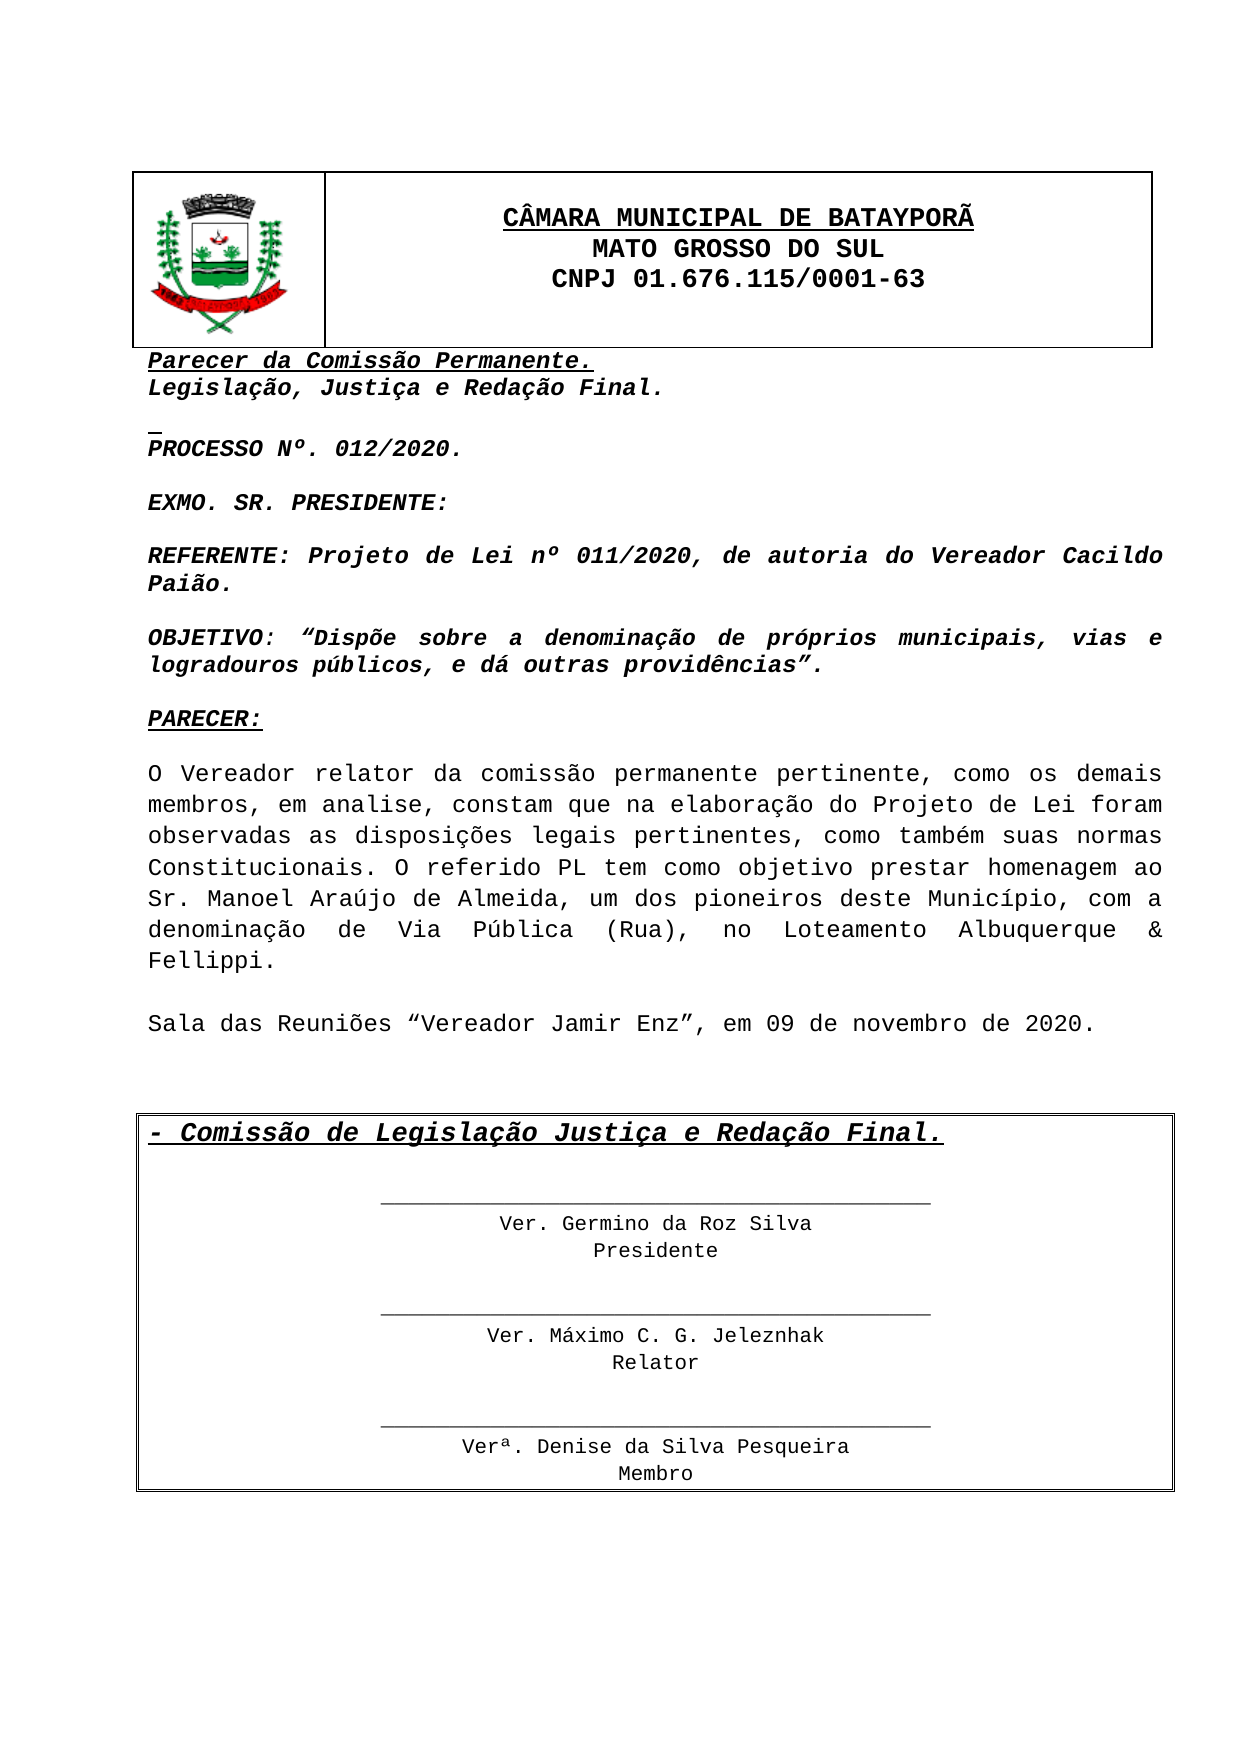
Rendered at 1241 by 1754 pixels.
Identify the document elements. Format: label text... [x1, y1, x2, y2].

text PROCESSO Nº. 012/2020. [148, 436, 1163, 463]
table_header [134, 173, 324, 347]
text Ver. Máximo C. G. Jeleznhak [139, 1319, 1172, 1347]
text Verª. Denise da Silva Pesqueira [139, 1431, 1172, 1458]
text OBJETIVO: “Dispõe sobre a denominação de próprios municipais, vias e logradouros públicos, e dá outras providências”. [148, 625, 1163, 680]
text ________________________________________ [139, 1290, 1172, 1319]
text Sala das Reuniões “Vereador Jamir Enz”, em 09 de novembro de 2020. [148, 1011, 1163, 1038]
table_header CÂMARA MUNICIPAL DE BATAYPORÃ MATO GROSSO DO SUL CNPJ 01.676.115/0001-63 [326, 173, 1151, 347]
text O Vereador relator da comissão permanente pertinente, como os demais membros, em analise, constam que na elaboração do Projeto de Lei foram observadas as disposições legais pertinentes, como também suas normas Constitucionais. O referido PL tem como objetivo prestar homenagem ao Sr. Manoel Araújo de Almeida, um dos pioneiros deste Município, com a denominação de Via Pública (Rua), no Loteamento Albuquerque & Fellippi. [148, 761, 1163, 976]
text - Comissão de Legislação Justiça e Redação Final. [139, 1116, 1172, 1149]
text PARECER: [148, 707, 1163, 734]
text REFERENTE: Projeto de Lei nº 011/2020, de autoria do Vereador Cacildo Paião. [148, 544, 1163, 598]
text EXMO. SR. PRESIDENTE: [148, 491, 1163, 518]
text Relator [139, 1347, 1172, 1376]
text Ver. Germino da Roz Silva [139, 1208, 1172, 1235]
text Presidente [139, 1235, 1172, 1264]
text Membro [139, 1458, 1172, 1489]
text ________________________________________ [139, 1401, 1172, 1431]
subtitle Legislação, Justiça e Redação Final. [148, 376, 1163, 403]
text Parecer da Comissão Permanente. [148, 348, 1163, 376]
text ________________________________________ [139, 1178, 1172, 1208]
